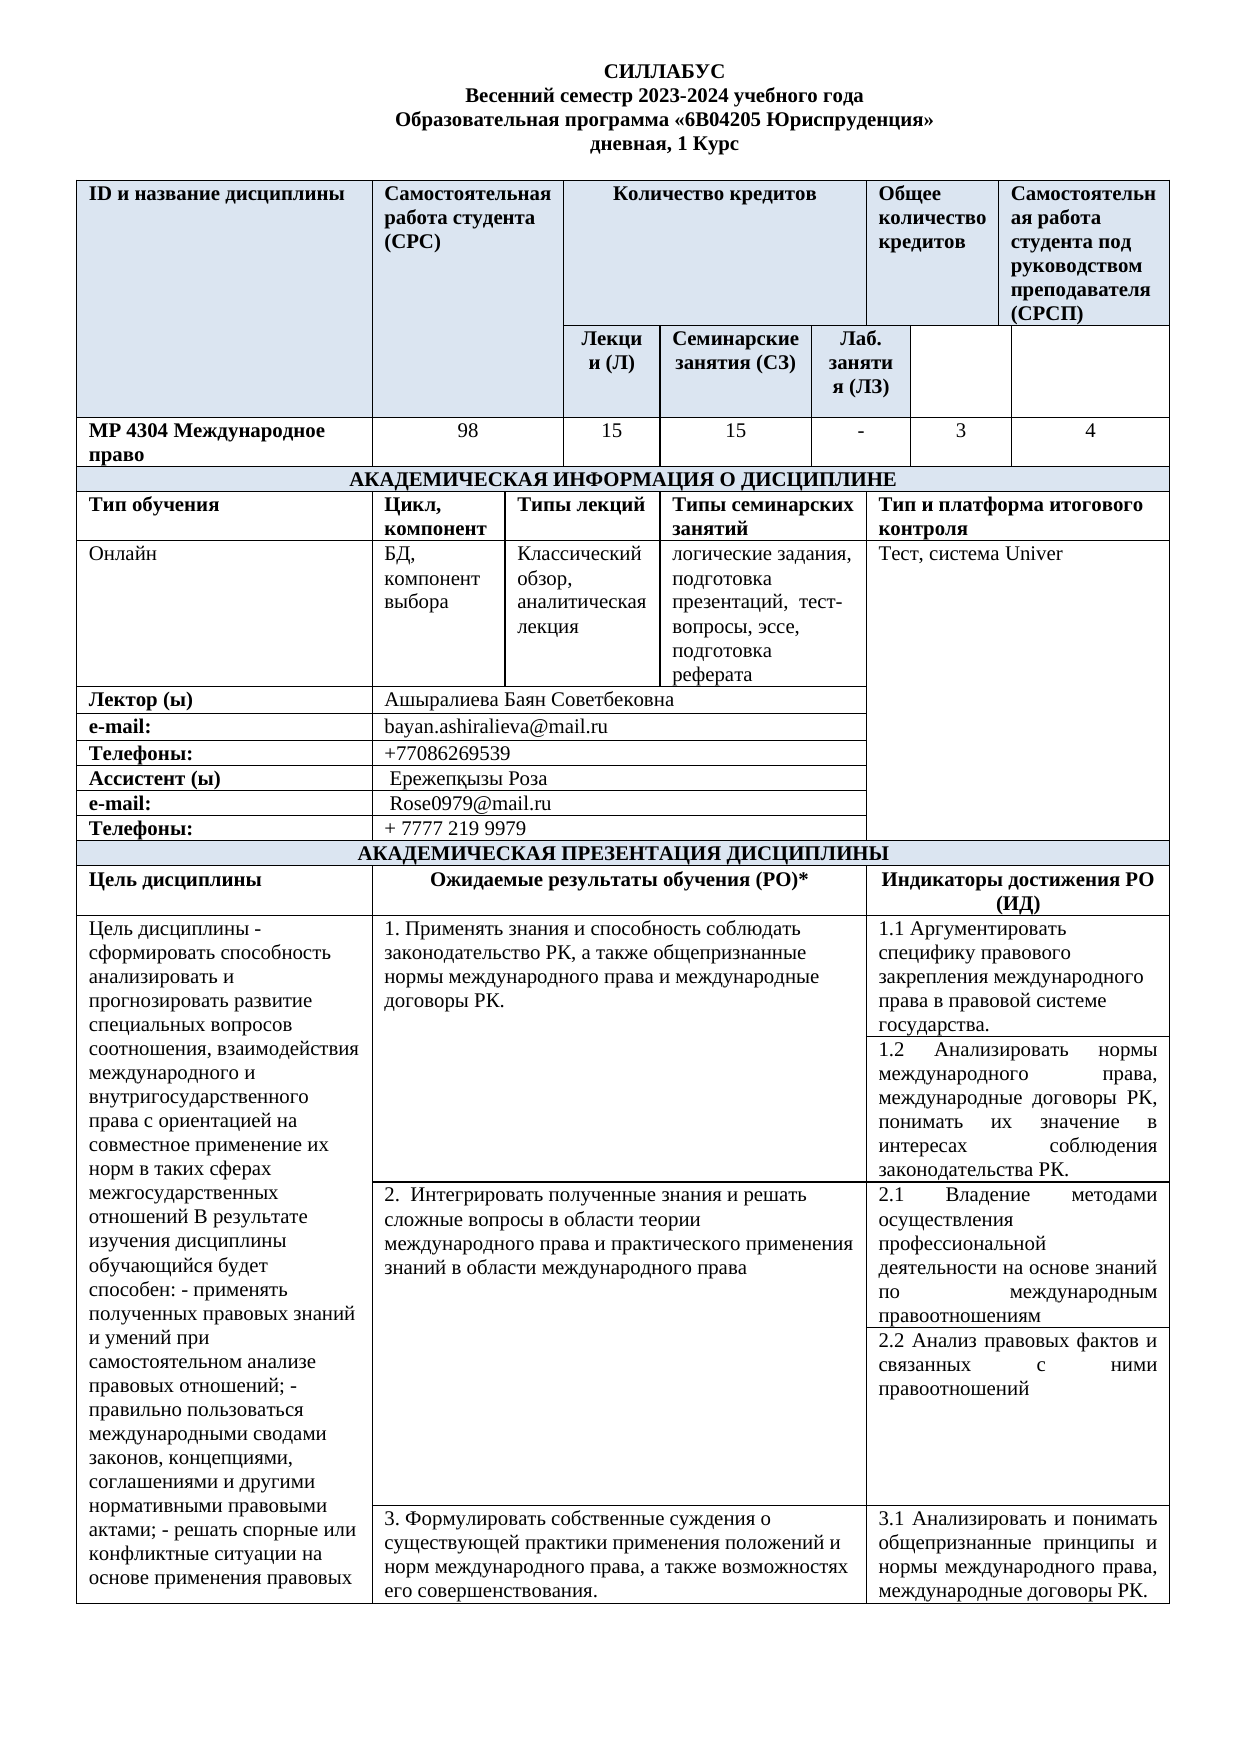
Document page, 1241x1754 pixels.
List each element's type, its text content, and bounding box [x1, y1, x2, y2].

table_header Самостоятельная работа студента под руководством преподавателя (СРСП) [999, 181, 1169, 325]
table_cell Семинарские занятия (СЗ) [661, 326, 811, 417]
table_cell Rose0979@mail.ru [373, 791, 866, 815]
table_header ID и название дисциплины [77, 181, 372, 417]
table_cell e-mail: [77, 791, 372, 815]
table_cell 15 [661, 418, 811, 466]
table_cell Ережепқызы Роза [373, 766, 866, 790]
table_cell Лаб. занятия (ЛЗ) [812, 326, 910, 417]
table_cell 2.1 Владение методами осуществления профессиональной деятельности на основе знаний по международным правоотношениям [867, 1183, 1169, 1327]
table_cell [373, 1506, 866, 1602]
table_cell БД, компонент выбора [373, 541, 504, 686]
text Образовательная программа «6В04205 Юриспруденция» [177, 107, 1152, 131]
table_cell Типы лекций [506, 492, 659, 540]
table_cell 3 [911, 418, 1011, 466]
table_cell АКАДЕМИЧЕСКАЯ ИНФОРМАЦИЯ О ДИСЦИПЛИНЕ [77, 467, 1169, 491]
table_cell 4 [1012, 418, 1169, 466]
table_cell Ожидаемые результаты обучения (РО)* [373, 866, 866, 914]
table_cell Индикаторы достижения РО (ИД) [867, 866, 1169, 914]
table_cell Ашыралиева Баян Советбековна [373, 687, 866, 713]
table_cell 1.2 Анализировать нормы международного права, международные договоры РК, понимать их значение в интересах соблюдения законодательства РК. [867, 1037, 1169, 1181]
table_cell [1012, 326, 1169, 417]
table_header Количество кредитов [564, 181, 866, 325]
table_cell Тип и платформа итогового контроля [867, 492, 1169, 540]
table_cell 3.1 Анализировать и понимать общепризнанные принципы и нормы международного права, международные договоры РК. [867, 1506, 1169, 1602]
table_cell bayan.ashiralieva@mail.ru [373, 714, 866, 740]
table_cell Онлайн [77, 541, 372, 686]
table_cell Лектор (ы) [77, 687, 372, 713]
table_cell Тест, система Univer [867, 541, 1169, 840]
table_cell +77086269539 [373, 741, 866, 765]
table_cell Тип обучения [77, 492, 372, 540]
table_cell Цикл, компонент [373, 492, 504, 540]
table_cell Классический обзор, аналитическая лекция [506, 541, 659, 686]
table_header Общее количество кредитов [867, 181, 998, 325]
table_cell - [812, 418, 910, 466]
table_cell Типы семинарских занятий [661, 492, 866, 540]
table_cell e-mail: [77, 714, 372, 740]
table_cell логические задания, подготовка презентаций, тест-вопросы, эссе, подготовка реферата [661, 541, 866, 686]
text дневная, 1 Курс [177, 131, 1152, 155]
table_cell Телефоны: [77, 816, 372, 840]
table_cell 2. Интегрировать полученные знания и решать сложные вопросы в области теории международного права и практического применения знаний в области международного права [373, 1183, 866, 1505]
table_header Самостоятельная работа студента (СРС) [373, 181, 563, 417]
table_cell Лекции (Л) [564, 326, 659, 417]
text СИЛЛАБУС [177, 59, 1152, 83]
table_cell 2.2 Анализ правовых фактов и связанных с ними правоотношений [867, 1328, 1169, 1505]
table_cell [911, 326, 1011, 417]
table_cell Цель дисциплины [77, 866, 372, 914]
table_cell 15 [564, 418, 659, 466]
table_cell 1.1 Аргументировать специфику правового закрепления международного права в правовой системе государства. [867, 916, 1169, 1036]
table_cell + 7777 219 9979 [373, 816, 866, 840]
table_cell Ассистент (ы) [77, 766, 372, 790]
text Весенний семестр 2023-2024 учебного года [177, 83, 1152, 107]
table_cell 1. Применять знания и способность соблюдать законодательство РК, а также общепризнанные нормы международного права и международные договоры РК. [373, 916, 866, 1181]
table_cell Телефоны: [77, 741, 372, 765]
table_cell АКАДЕМИЧЕСКАЯ ПРЕЗЕНТАЦИЯ ДИСЦИПЛИНЫ [77, 841, 1169, 865]
table_cell 98 [373, 418, 563, 466]
table_cell Цель дисциплины - сформировать способность анализировать и прогнозировать развитие специальных вопросов соотношения, взаимодействия международного и внутригосударственного права с ориентацией на совместное применение их норм в таких сферах межгосударственных отношений В результате изучения дисциплины обучающийся будет способен: - применять полученных правовых знаний и умений при самостоятельном анализе правовых отношений; - правильно пользоваться международными сводами законов, концепциями, соглашениями и другими нормативными правовыми актами; - решать спорные или конфликтные ситуации на основе применения правовых норм в конкретных жизненных ситуациях и будущей профессиональной деятельности; - проектировать модель развития международных правоотношений посредством применения правовых инструментов; самостоятельно организовывать, проводить и оформлять научные исследования в сфере международныхправоотношений. . [77, 916, 372, 1602]
table_cell MP 4304 Международное право [77, 418, 372, 466]
